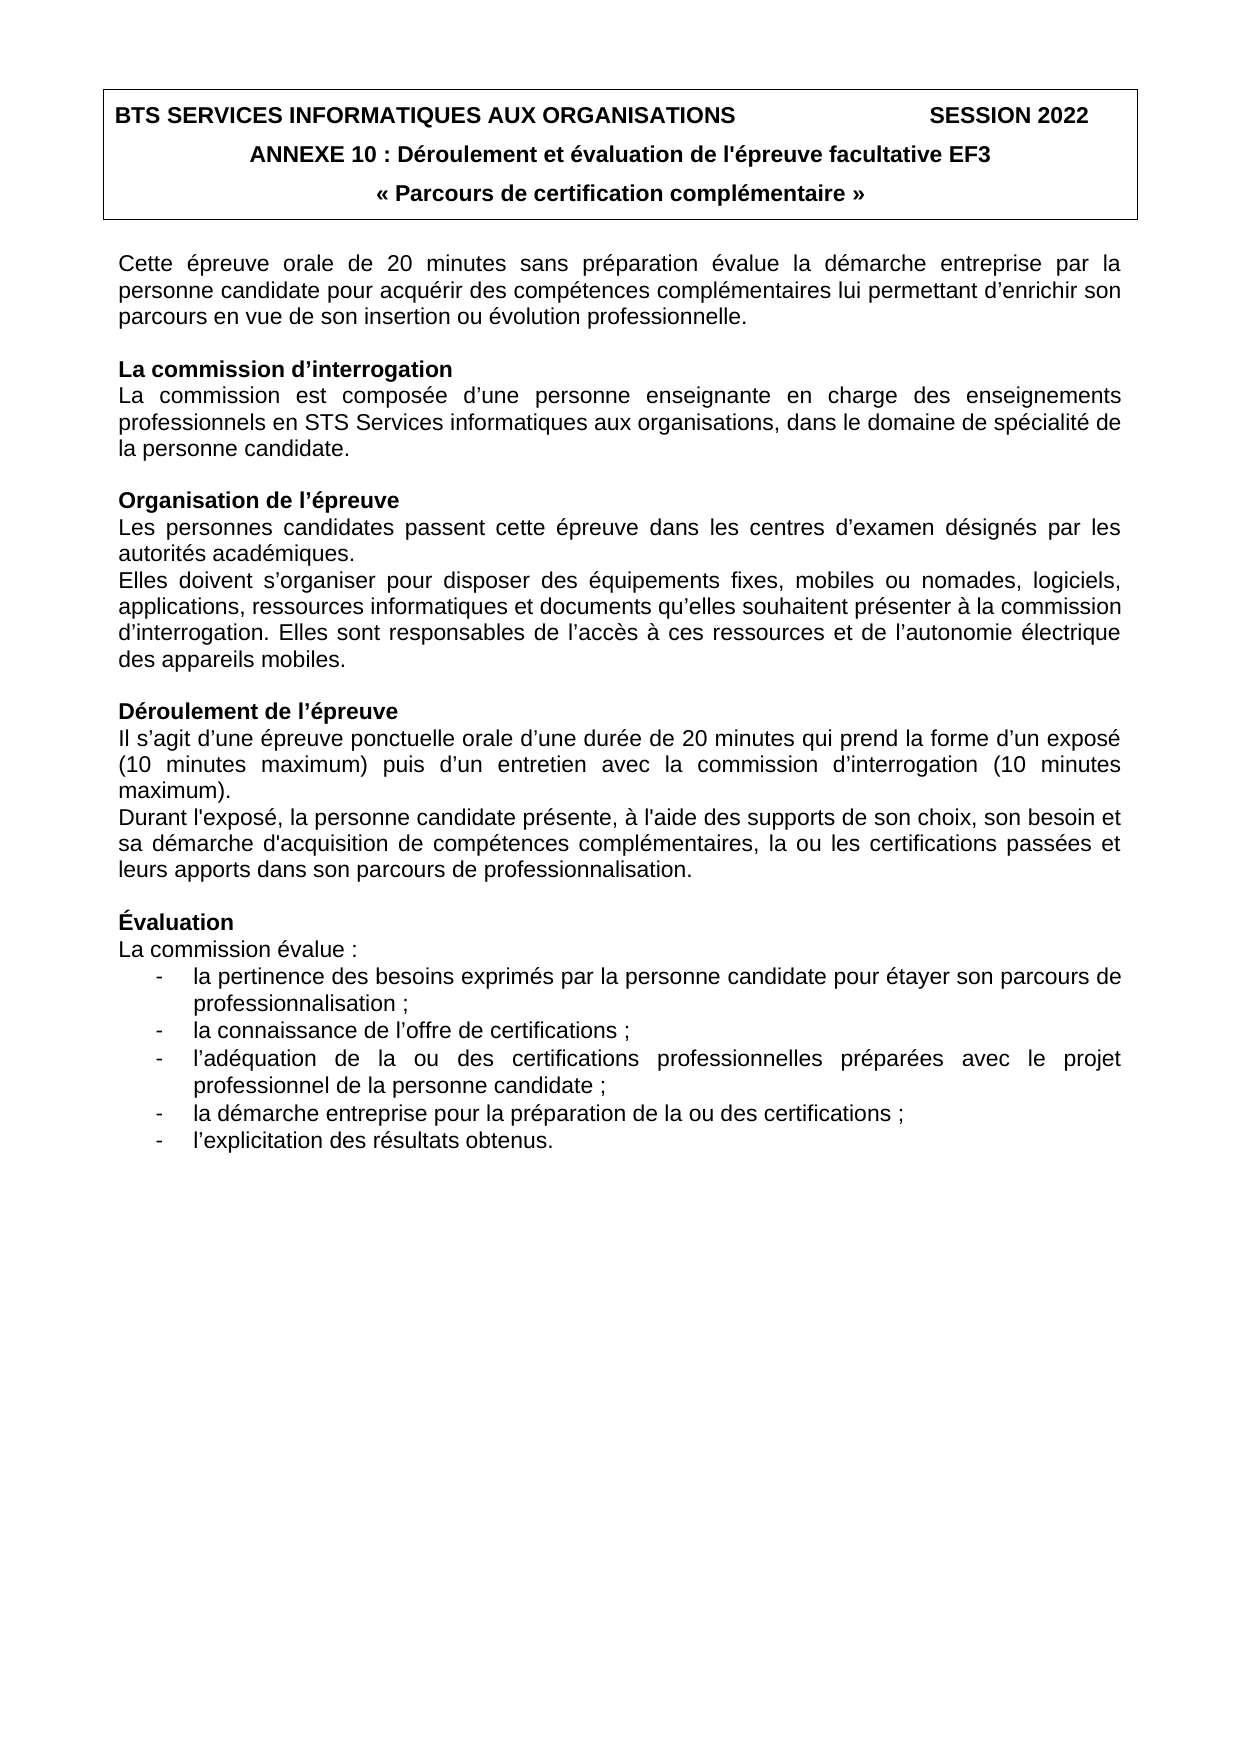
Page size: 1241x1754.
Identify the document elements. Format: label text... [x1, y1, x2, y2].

list la pertinence des besoins exprimés par la personne candidate pour étayer son parcours de professionnalisation ; [156, 962, 1122, 1016]
text Les personnes candidates passent cette épreuve dans les centres d’examen désignés par les autorités académiques. [118, 514, 1122, 567]
text Organisation de l’épreuve [118, 487, 1122, 514]
text La commission d’interrogation [118, 356, 1122, 382]
text Il s’agit d’une épreuve ponctuelle orale d’une durée de 20 minutes qui prend la forme d’un exposé (10 minutes maximum) puis d’un entretien avec la commission d’interrogation (10 minutes maximum). [118, 725, 1122, 804]
text La commission évalue : [118, 936, 1122, 962]
text Évaluation [118, 909, 1122, 936]
list la connaissance de l’offre de certifications ; [156, 1016, 1122, 1044]
text Déroulement de l’épreuve [118, 698, 1122, 725]
list l’adéquation de la ou des certifications professionnelles préparées avec le projet professionnel de la personne candidate ; [156, 1044, 1122, 1099]
list la démarche entreprise pour la préparation de la ou des certifications ; [156, 1099, 1122, 1127]
text Cette épreuve orale de 20 minutes sans préparation évalue la démarche entreprise par la personne candidate pour acquérir des compétences complémentaires lui permettant d’enrichir son parcours en vue de son insertion ou évolution professionnelle. [118, 250, 1122, 329]
table_header BTS Services informatiques aux organisations SESSION 2022 ANNEXE 10 : Déroulement et évaluation de l'épreuve facultative EF3 « Parcours de certification complémentaire » [104, 90, 1137, 219]
text La commission est composée d’une personne enseignante en charge des enseignements professionnels en STS Services informatiques aux organisations, dans le domaine de spécialité de la personne candidate. [118, 382, 1122, 461]
list l’explicitation des résultats obtenus. [156, 1127, 1122, 1155]
text Durant l'exposé, la personne candidate présente, à l'aide des supports de son choix, son besoin et sa démarche d'acquisition de compétences complémentaires, la ou les certifications passées et leurs apports dans son parcours de professionnalisation. [118, 804, 1122, 883]
text Elles doivent s’organiser pour disposer des équipements fixes, mobiles ou nomades, logiciels, applications, ressources informatiques et documents qu’elles souhaitent présenter à la commission d’interrogation. Elles sont responsables de l’accès à ces ressources et de l’autonomie électrique des appareils mobiles. [118, 567, 1122, 672]
